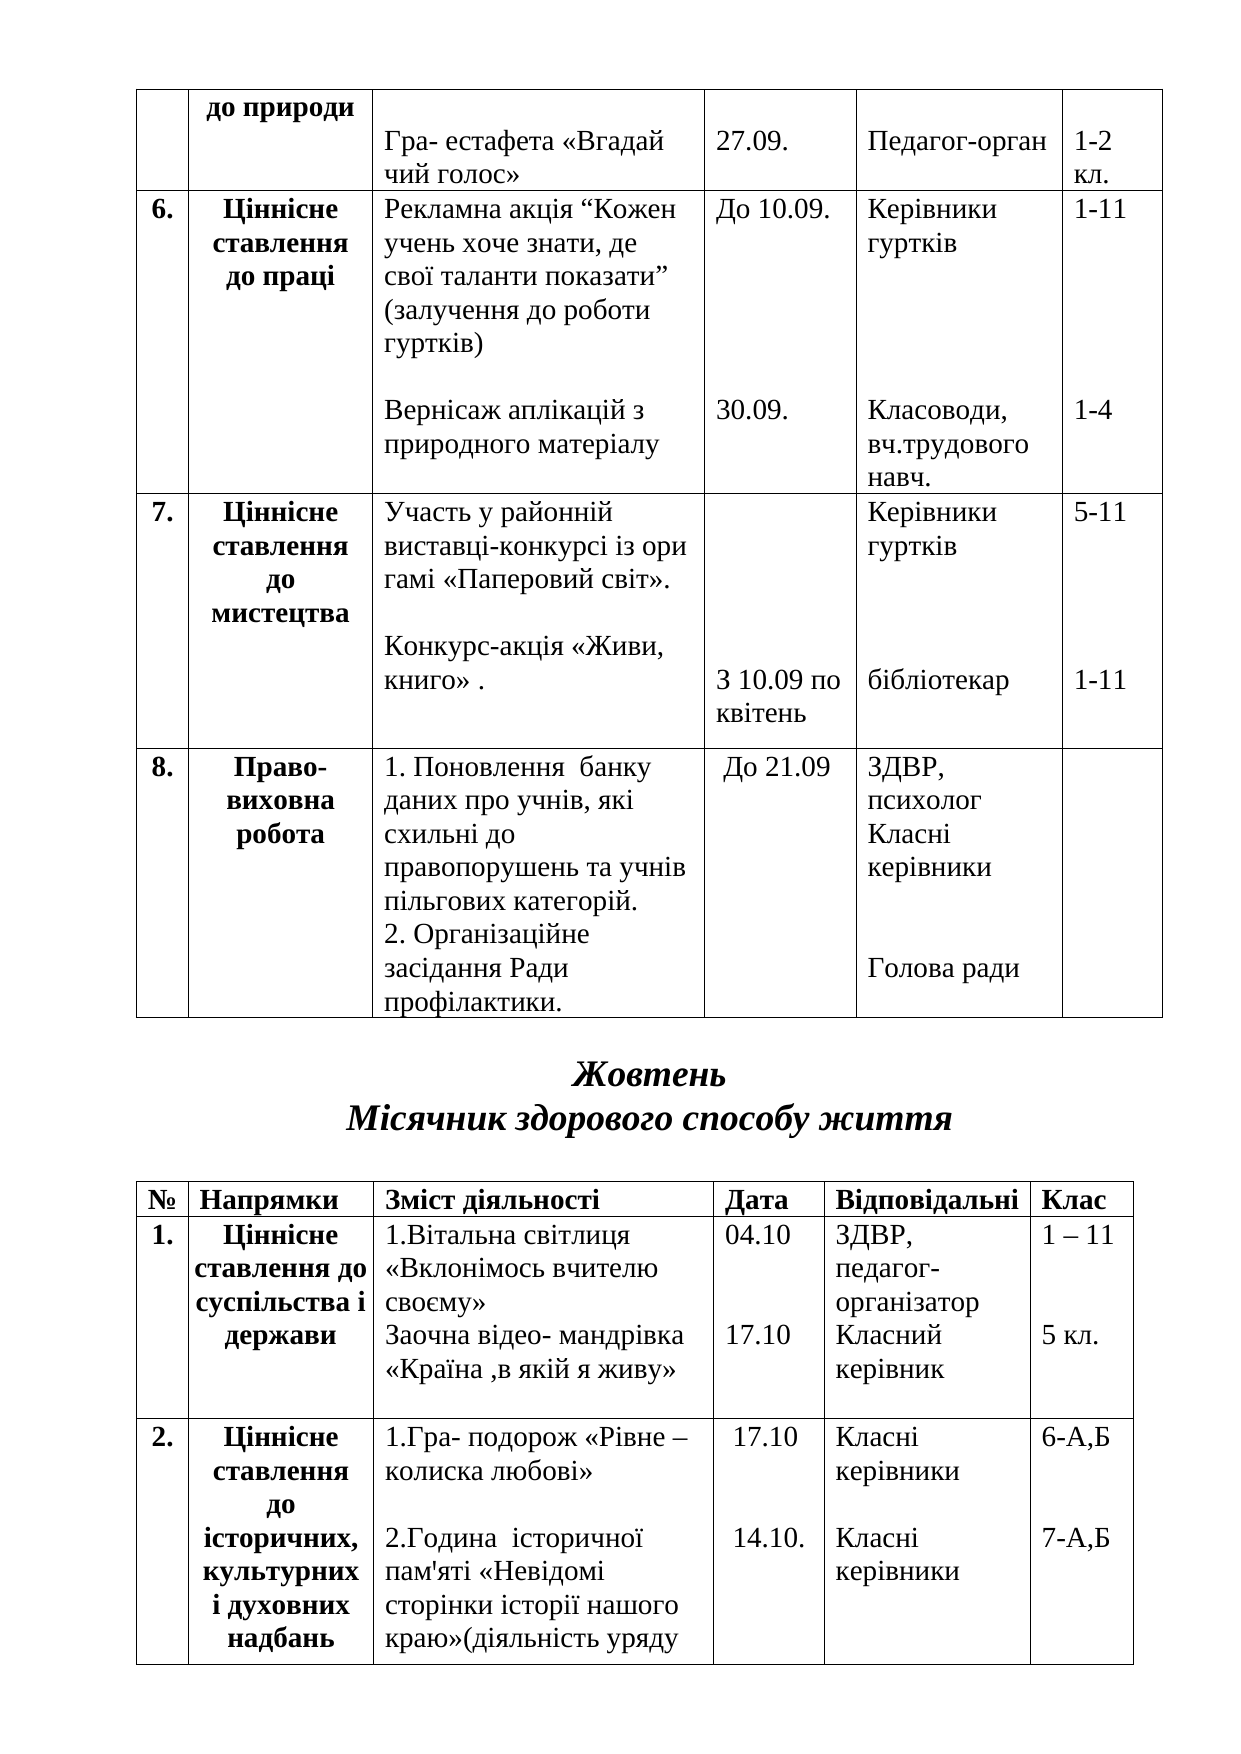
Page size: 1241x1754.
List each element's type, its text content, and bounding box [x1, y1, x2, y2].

table_cell 5-11 1-2 кл. [1063, 90, 1162, 190]
table_cell 04.10 17.10 [714, 1217, 824, 1418]
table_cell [189, 90, 372, 190]
table_cell Ціннісне ставлення до мистецтва [189, 494, 372, 748]
table_cell Участь у районній виставці-конкурсі із ори гамі «Паперовий світ». Конкурс-акція «Живи, книго» . [373, 494, 704, 748]
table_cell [857, 90, 1062, 190]
table_cell ЗДВР, педагог-організатор Класний керівник [825, 1217, 1030, 1418]
table_cell ЗДВР, психолог Класні керівники Голова ради [857, 749, 1062, 1017]
table_cell 1.Вітальна світлиця «Вклонімось вчителю своєму» Заочна відео- мандрівка «Країна ,в якій я живу» [374, 1217, 713, 1418]
table_cell 2. [137, 1419, 188, 1664]
table_cell 5. [137, 90, 188, 190]
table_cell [374, 1419, 713, 1664]
table_header Зміст діяльності [374, 1182, 713, 1216]
table_cell [1063, 749, 1162, 1017]
table_cell 8. [137, 749, 188, 1017]
table_cell Рекламна акція “Кожен учень хоче знати, де свої таланти показати” (залучення до роботи гуртків) Вернісаж аплікацій з природного матеріалу [373, 191, 704, 493]
table_cell 7. [137, 494, 188, 748]
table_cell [189, 1419, 373, 1664]
table_cell Ціннісне ставлення до суспільства і держави [189, 1217, 373, 1418]
text Місячник здорового способу життя [148, 1095, 1152, 1138]
table_header Напрямки [189, 1182, 373, 1216]
table_cell Право- виховна робота [189, 749, 372, 1017]
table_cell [825, 1419, 1030, 1664]
table_cell 5-11 1-11 [1063, 494, 1162, 748]
table_cell 6-А,Б 7-А,Б [1031, 1419, 1133, 1664]
table_header Дата [714, 1182, 824, 1216]
table_cell Ціннісне ставлення до праці [189, 191, 372, 493]
table_cell 1-11 1-4 [1063, 191, 1162, 493]
table_cell Керівники гуртків Класоводи, вч.трудового навч. [857, 191, 1062, 493]
table_cell 17.10 14.10. [714, 1419, 824, 1664]
table_cell До 21.09 [705, 749, 856, 1017]
table_cell 1 – 11 5 кл. [1031, 1217, 1133, 1418]
table_cell До 10.09. 30.09. [705, 191, 856, 493]
text Жовтень [148, 1052, 1152, 1095]
table_header № [137, 1182, 188, 1216]
table_cell 6. [137, 191, 188, 493]
table_cell 1. Поновлення банку даних про учнів, які схильні до правопорушень та учнів пільгових категорій. 2. Організаційне засідання Ради профілактики. [373, 749, 704, 1017]
table_header Відповідальні [825, 1182, 1030, 1216]
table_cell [705, 90, 856, 190]
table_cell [373, 90, 704, 190]
table_cell Керівники гуртків бібліотекар [857, 494, 1062, 748]
table_cell 1. [137, 1217, 188, 1418]
table_cell З 10.09 по квітень [705, 494, 856, 748]
table_header Клас [1031, 1182, 1133, 1216]
